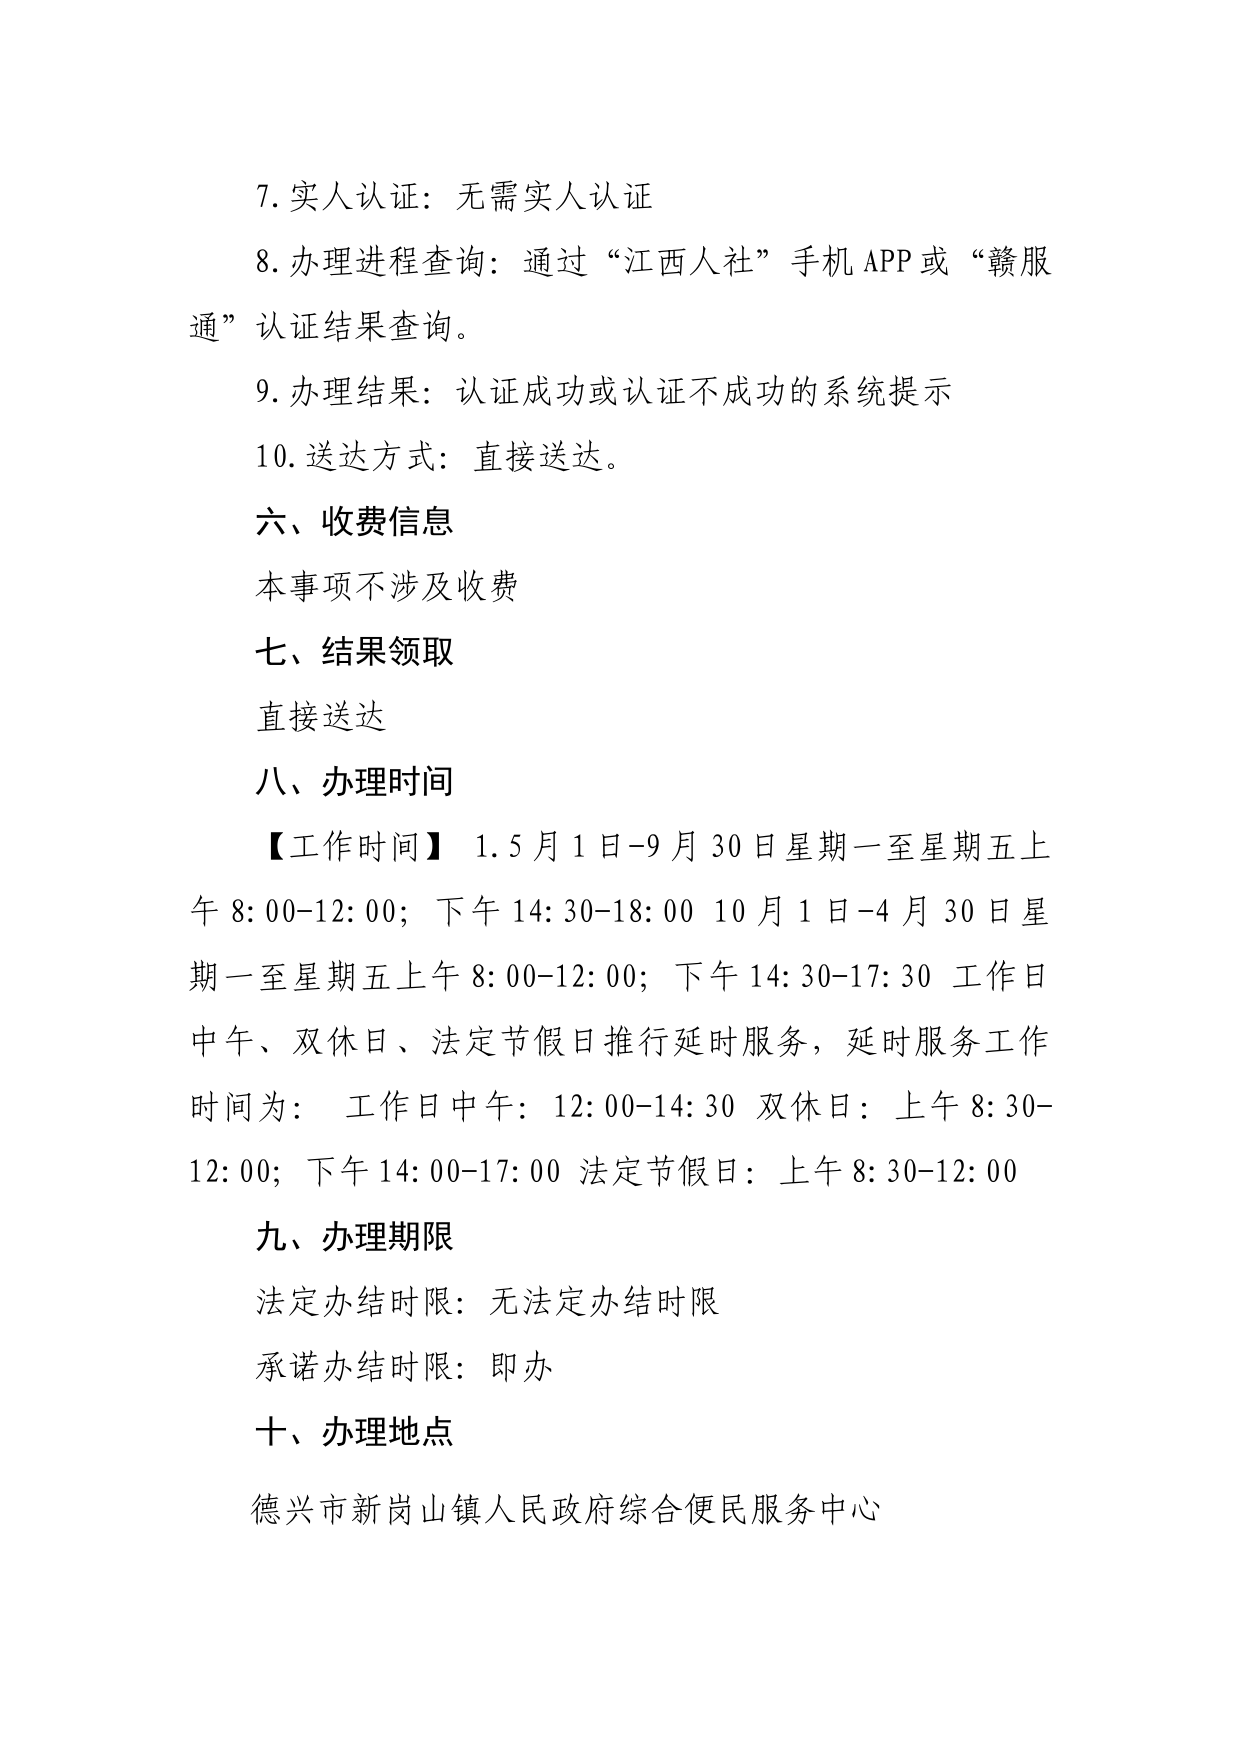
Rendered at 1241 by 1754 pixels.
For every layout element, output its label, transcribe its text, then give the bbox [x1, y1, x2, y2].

text 法定办结时限：无法定办结时限 [187, 1267, 1053, 1332]
text 十、办理地点 [187, 1397, 1053, 1462]
text 九、办理期限 [187, 1202, 1053, 1267]
text 直接送达 [187, 682, 1053, 747]
text 8.办理进程查询：通过“江西人社”手机APP或“赣服通”认证结果查询。 [187, 227, 1053, 357]
text 10.送达方式：直接送达。 [187, 422, 1053, 487]
text 德兴市新岗山镇人民政府综合便民服务中心 [150, 1474, 1053, 1539]
text 六、收费信息 [187, 487, 1053, 552]
text 7.实人认证：无需实人认证 [187, 162, 1053, 227]
text 承诺办结时限：即办 [187, 1332, 1053, 1397]
text 【工作时间】 1.5月1日-9月30日星期一至星期五上午8:00-12:00；下午14:30-18:00 10月1日-4月30日星期一至星期五上午8:00-12:00；下午14:30-17:30 工作日中午、双休日、法定节假日推行延时服务，延时服务工作时间为： 工作日中午：12:00-14:30 双休日：上午8:30-12:00；下午14:00-17:00 法定节假日：上午8:30-12:00 [187, 812, 1053, 1202]
text 七、结果领取 [187, 617, 1053, 682]
text 八、办理时间 [187, 747, 1053, 812]
text 本事项不涉及收费 [187, 552, 1053, 617]
text 9.办理结果：认证成功或认证不成功的系统提示 [187, 357, 1053, 422]
